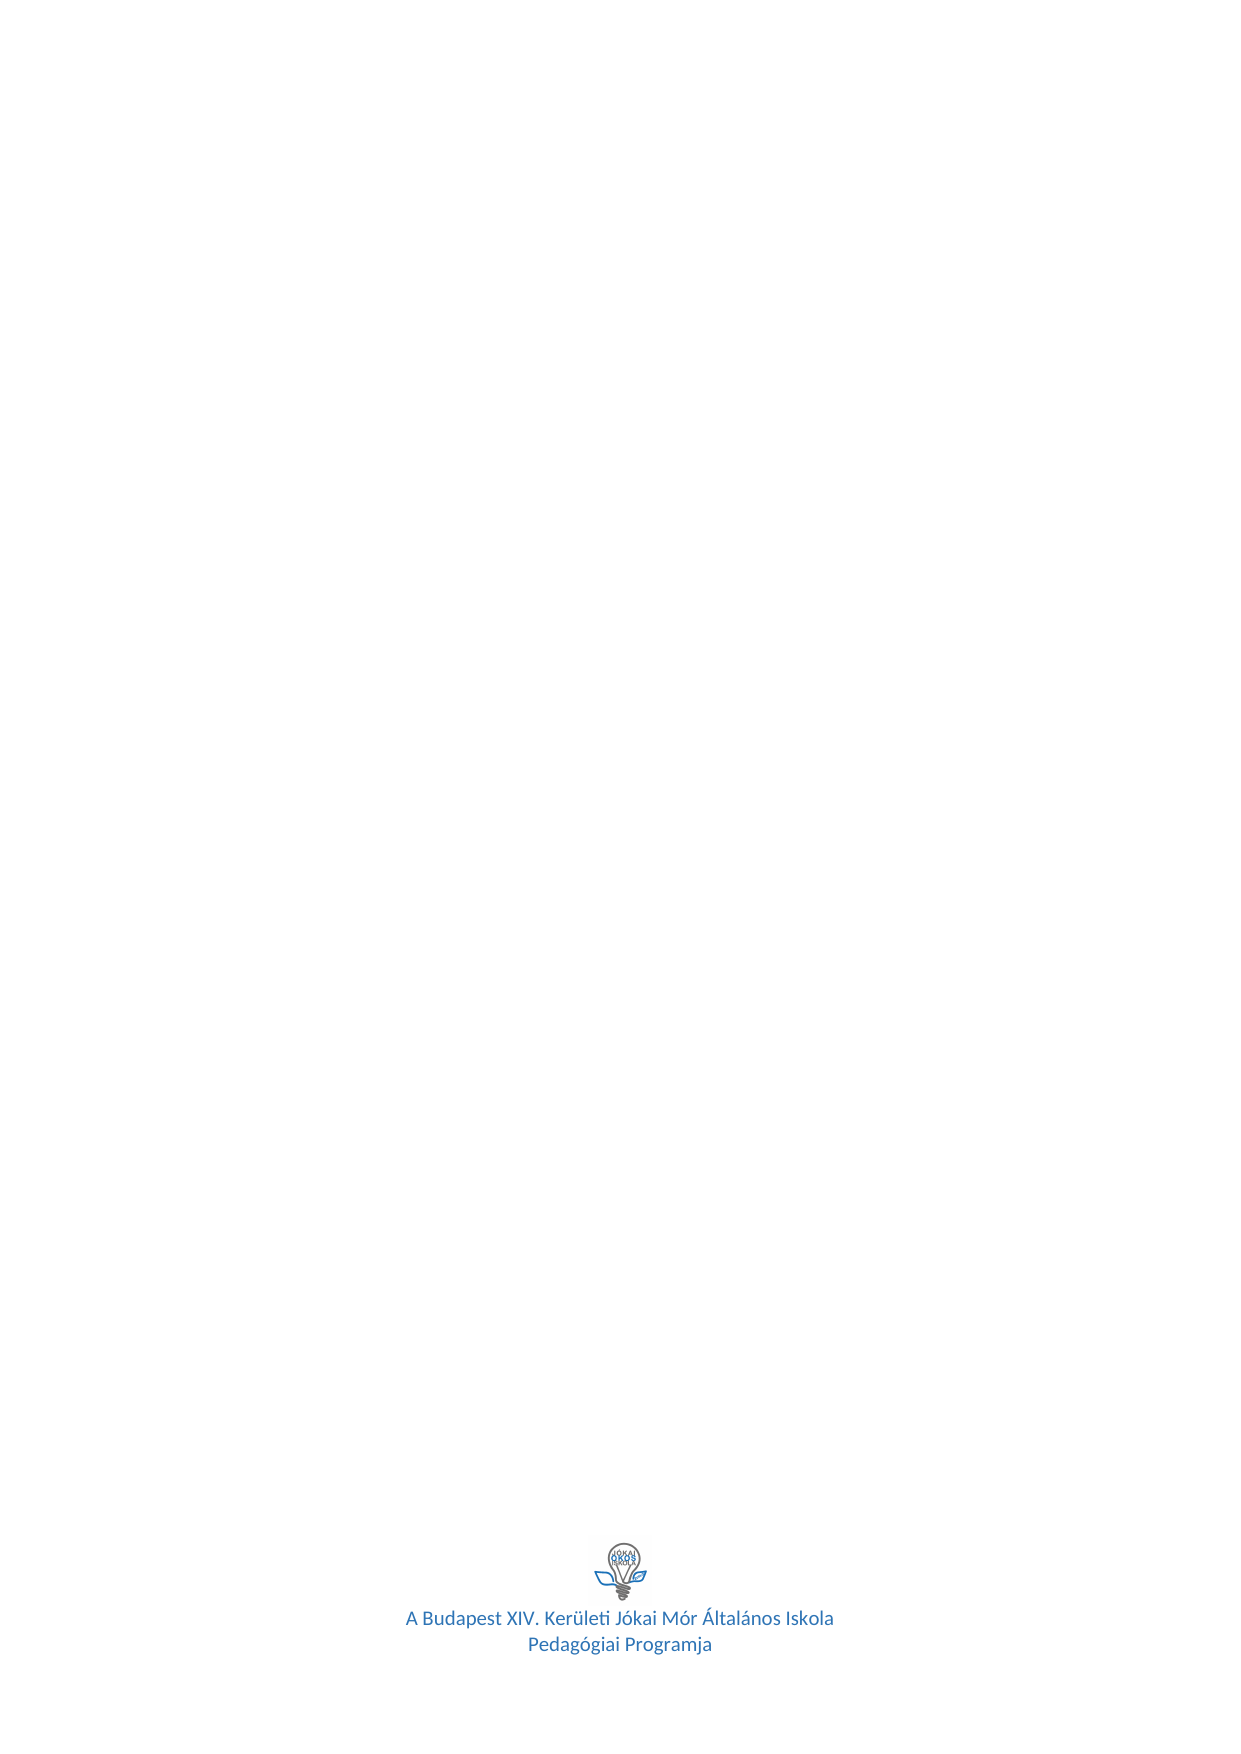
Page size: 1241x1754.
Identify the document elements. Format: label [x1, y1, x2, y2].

picture [588, 1535, 653, 1606]
